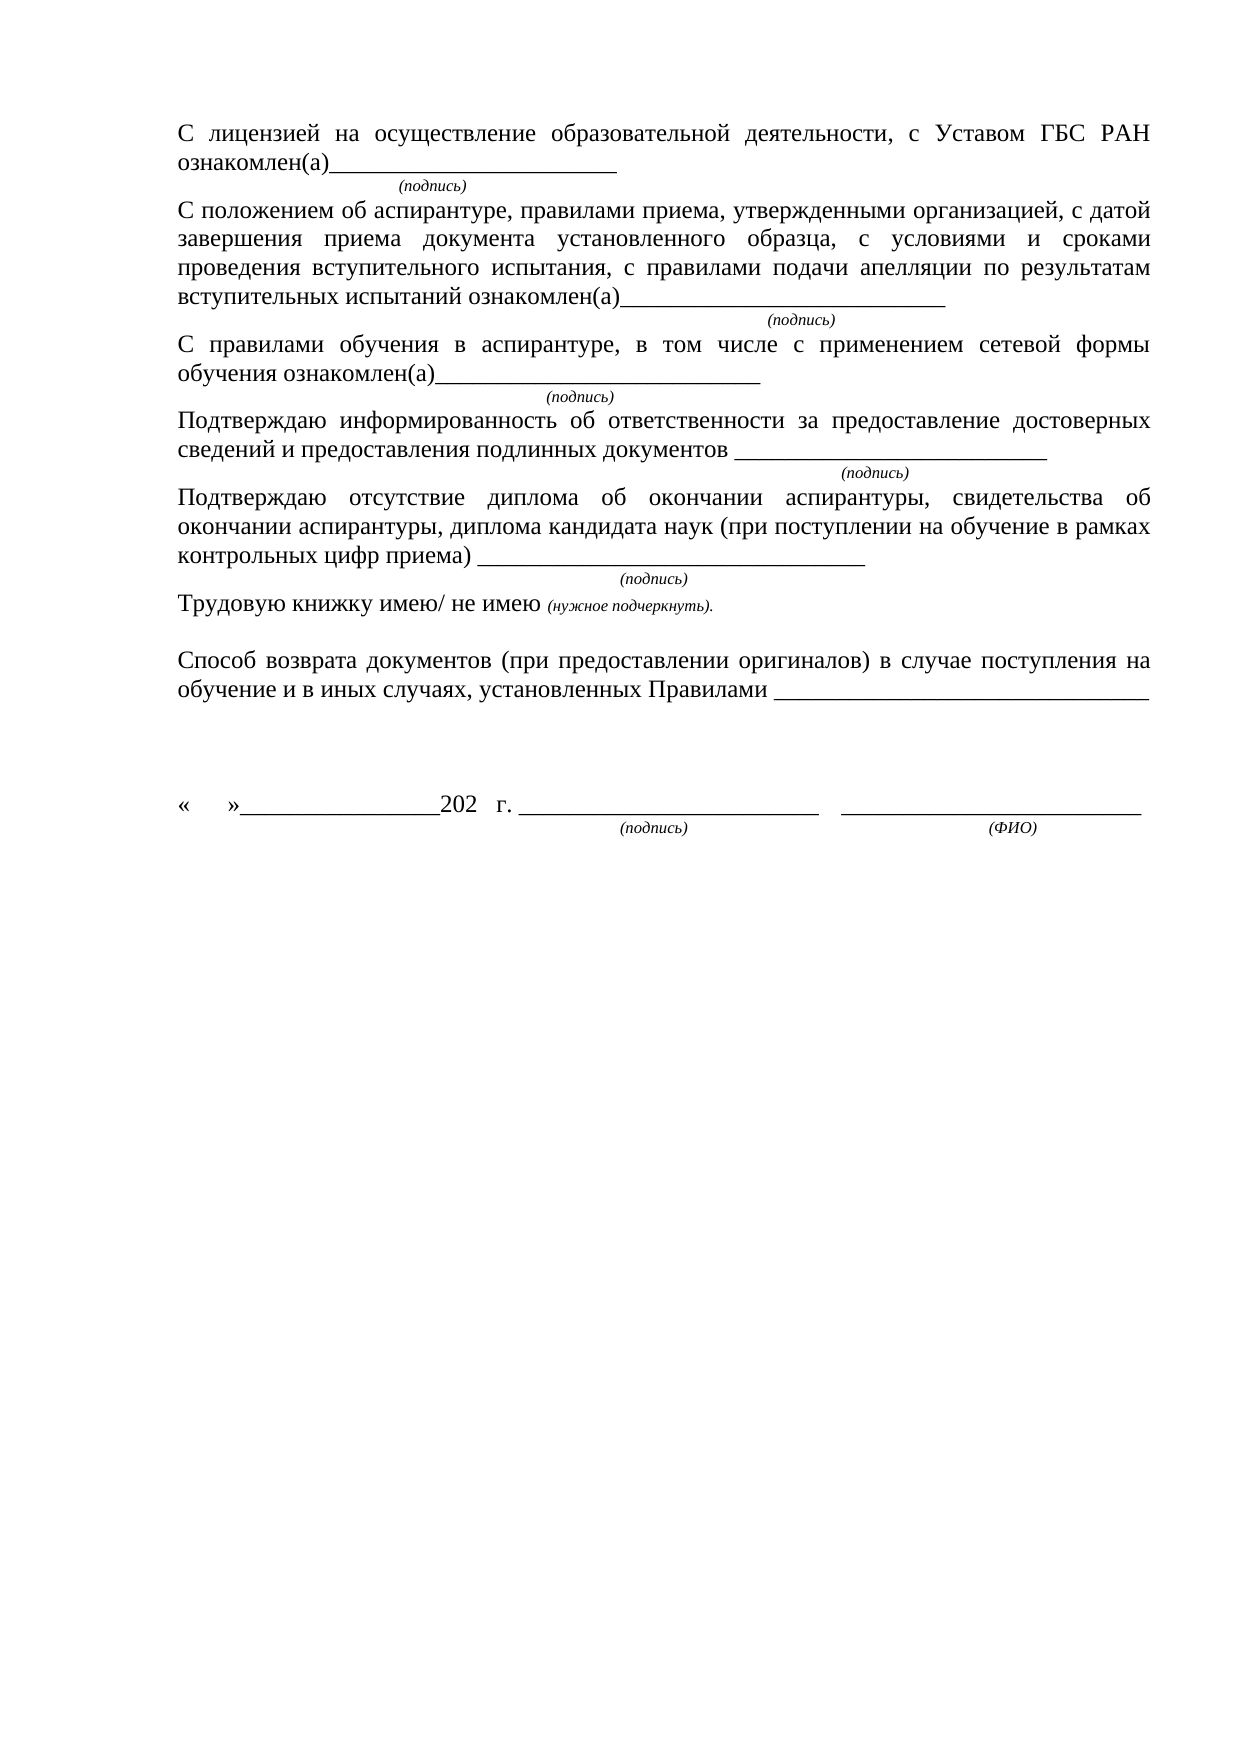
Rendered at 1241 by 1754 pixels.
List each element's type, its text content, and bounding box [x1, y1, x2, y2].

text С лицензией на осуществление образовательной деятельности, с Уставом ГБС РАН ознакомлен(а)_______________________ [177, 118, 1152, 176]
text (подпись) (ФИО) [177, 818, 1152, 837]
text (подпись) [177, 568, 1152, 588]
text Трудовую книжку имею/ не имею (нужное подчеркнуть). [177, 588, 1152, 616]
text С положением об аспирантуре, правилами приема, утвержденными организацией, с датой завершения приема документа установленного образца, с условиями и сроками проведения вступительного испытания, с правилами подачи апелляции по результатам вступительных испытаний ознакомлен(а)__________________________ [177, 195, 1152, 310]
text (подпись) [177, 463, 1152, 482]
text Способ возврата документов (при предоставлении оригиналов) в случае поступления на обучение и в иных случаях, установленных Правилами ______________________________ [177, 645, 1152, 703]
text (подпись) [177, 386, 1152, 406]
text « »________________202 г. ________________________ ________________________ [177, 789, 1152, 818]
text (подпись) [177, 310, 1152, 329]
text Подтверждаю информированность об ответственности за предоставление достоверных сведений и предоставления подлинных документов _________________________ [177, 406, 1152, 463]
text (подпись) [177, 176, 1152, 195]
text Подтверждаю отсутствие диплома об окончании аспирантуры, свидетельства об окончании аспирантуры, диплома кандидата наук (при поступлении на обучение в рамках контрольных цифр приема) _______________________________ [177, 482, 1152, 568]
text С правилами обучения в аспирантуре, в том числе с применением сетевой формы обучения ознакомлен(а)__________________________ [177, 329, 1152, 386]
